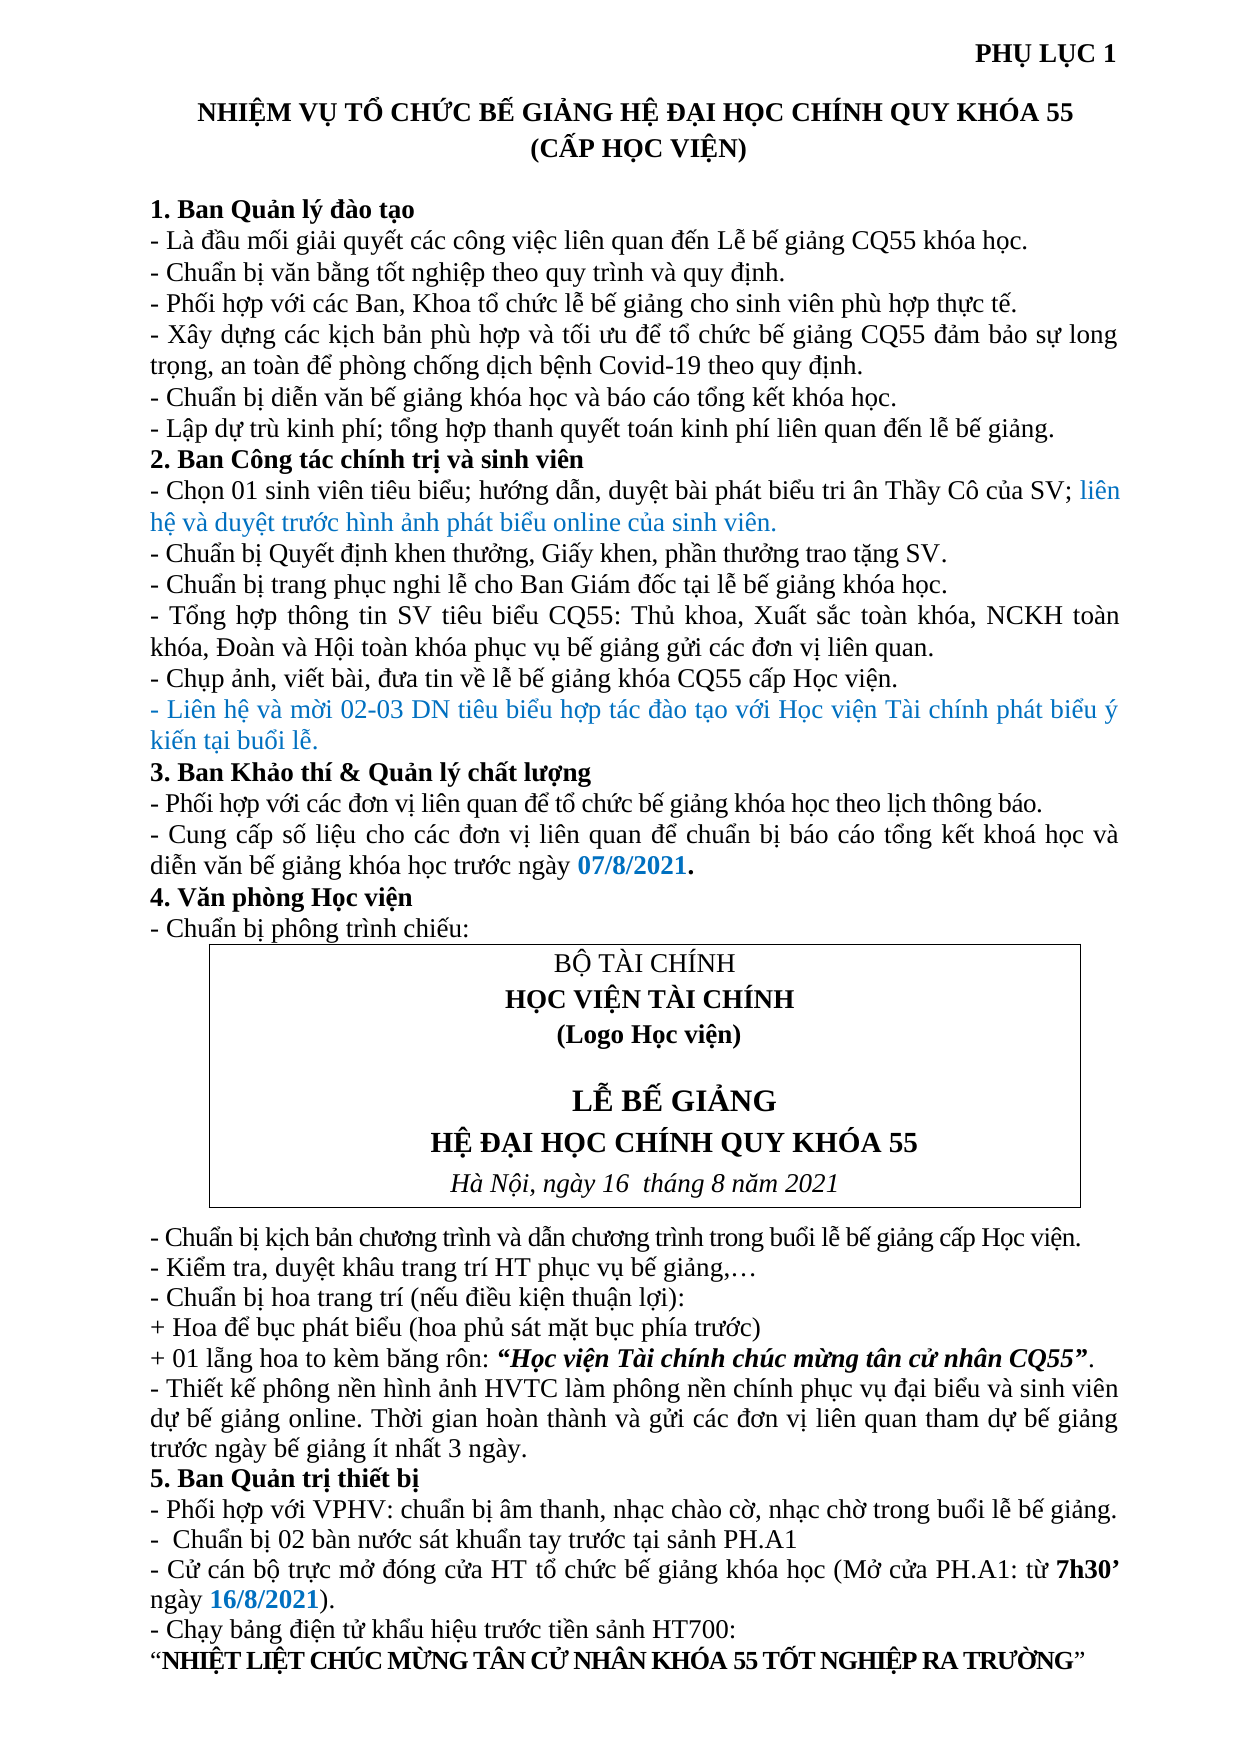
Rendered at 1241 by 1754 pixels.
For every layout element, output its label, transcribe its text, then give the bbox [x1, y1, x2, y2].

text - Là đầu mối giải quyết các công việc liên quan đến Lễ bế giảng CQ55 khóa học. [150, 225, 1120, 256]
text - Chạy bảng điện tử khẩu hiệu trước tiền sảnh HT700: [150, 1615, 1120, 1645]
text 1. Ban Quản lý đào tạo [150, 193, 1120, 225]
text - Chuẩn bị kịch bản chương trình và dẫn chương trình trong buổi lễ bế giảng cấp Học viện. [150, 1222, 1120, 1252]
text - Chuẩn bị văn bằng tốt nghiệp theo quy trình và quy định. [150, 256, 1120, 287]
text 5. Ban Quản trị thiết bị [150, 1464, 1120, 1494]
text - Chuẩn bị diễn văn bế giảng khóa học và báo cáo tổng kết khóa học. [150, 381, 1120, 412]
text - Phối hợp với các Ban, Khoa tổ chức lễ bế giảng cho sinh viên phù hợp thực tế. [150, 287, 1120, 318]
text - Chuẩn bị Quyết định khen thưởng, Giấy khen, phần thưởng trao tặng SV. [150, 537, 1120, 568]
text - Kiểm tra, duyệt khâu trang trí HT phục vụ bế giảng,… [150, 1252, 1120, 1282]
text “NHIỆT LIỆT CHÚC MỪNG TÂN CỬ NHÂN KHÓA 55 TỐT NGHIỆP RA TRƯỜNG” [150, 1645, 1120, 1675]
text - Chụp ảnh, viết bài, đưa tin về lễ bế giảng khóa CQ55 cấp Học viện. [150, 662, 1120, 693]
text - Cung cấp số liệu cho các đơn vị liên quan để chuẩn bị báo cáo tổng kết khoá học và diễn văn bế giảng khóa học trước ngày 07/8/2021. [150, 818, 1120, 881]
text 2. Ban Công tác chính trị và sinh viên [150, 443, 1120, 475]
text - Tổng hợp thông tin SV tiêu biểu CQ55: Thủ khoa, Xuất sắc toàn khóa, NCKH toàn khóa, Đoàn và Hội toàn khóa phục vụ bế giảng gửi các đơn vị liên quan. [150, 600, 1120, 662]
text - Xây dựng các kịch bản phù hợp và tối ưu để tổ chức bế giảng CQ55 đảm bảo sự long trọng, an toàn để phòng chống dịch bệnh Covid-19 theo quy định. [150, 318, 1120, 381]
text - Chuẩn bị 02 bàn nước sát khuẩn tay trước tại sảnh PH.A1 [150, 1524, 1120, 1554]
text + 01 lẵng hoa to kèm băng rôn: “Học viện Tài chính chúc mừng tân cử nhân CQ55”. [150, 1343, 1120, 1373]
text - Liên hệ và mời 02-03 DN tiêu biểu hợp tác đào tạo với Học viện Tài chính phát biểu ý kiến tại buổi lễ. [150, 693, 1120, 756]
text - Cử cán bộ trực mở đóng cửa HT tổ chức bế giảng khóa học (Mở cửa PH.A1: từ 7h30’ ngày 16/8/2021). [150, 1554, 1120, 1615]
text PHỤ LỤC 1 [900, 37, 1120, 68]
text - Chọn 01 sinh viên tiêu biểu; hướng dẫn, duyệt bài phát biểu tri ân Thầy Cô của SV; liên hệ và duyệt trước hình ảnh phát biểu online của sinh viên. [150, 475, 1120, 537]
table_header BỘ TÀI CHÍNH HỌC VIỆN TÀI CHÍNH (Logo Học viện) LỄ BẾ GIẢNG HỆ ĐẠI HỌC CHÍNH QUY KHÓA 55 Hà Nội, ngày 16 tháng 8 năm 2021 [210, 945, 1080, 1207]
text - Chuẩn bị hoa trang trí (nếu điều kiện thuận lợi): [150, 1282, 1120, 1313]
text - Phối hợp với VPHV: chuẩn bị âm thanh, nhạc chào cờ, nhạc chờ trong buổi lễ bế giảng. [150, 1494, 1120, 1524]
text - Chuẩn bị trang phục nghi lễ cho Ban Giám đốc tại lễ bế giảng khóa học. [150, 568, 1120, 600]
text NHIỆM VỤ TỔ CHỨC BẾ GIẢNG HỆ ĐẠI HỌC CHÍNH QUY KHÓA 55 [150, 93, 1120, 129]
text 3. Ban Khảo thí & Quản lý chất lượng [150, 756, 1120, 787]
text - Chuẩn bị phông trình chiếu: [150, 912, 1120, 943]
text - Thiết kế phông nền hình ảnh HVTC làm phông nền chính phục vụ đại biểu và sinh viên dự bế giảng online. Thời gian hoàn thành và gửi các đơn vị liên quan tham dự bế giảng trước ngày bế giảng ít nhất 3 ngày. [150, 1373, 1120, 1464]
text 4. Văn phòng Học viện [150, 881, 1120, 912]
text - Phối hợp với các đơn vị liên quan để tổ chức bế giảng khóa học theo lịch thông báo. [150, 787, 1120, 818]
text + Hoa để bục phát biểu (hoa phủ sát mặt bục phía trước) [150, 1313, 1120, 1343]
text - Lập dự trù kinh phí; tổng hợp thanh quyết toán kinh phí liên quan đến lễ bế giảng. [150, 412, 1120, 443]
text (CẤP HỌC VIỆN) [150, 129, 1120, 164]
